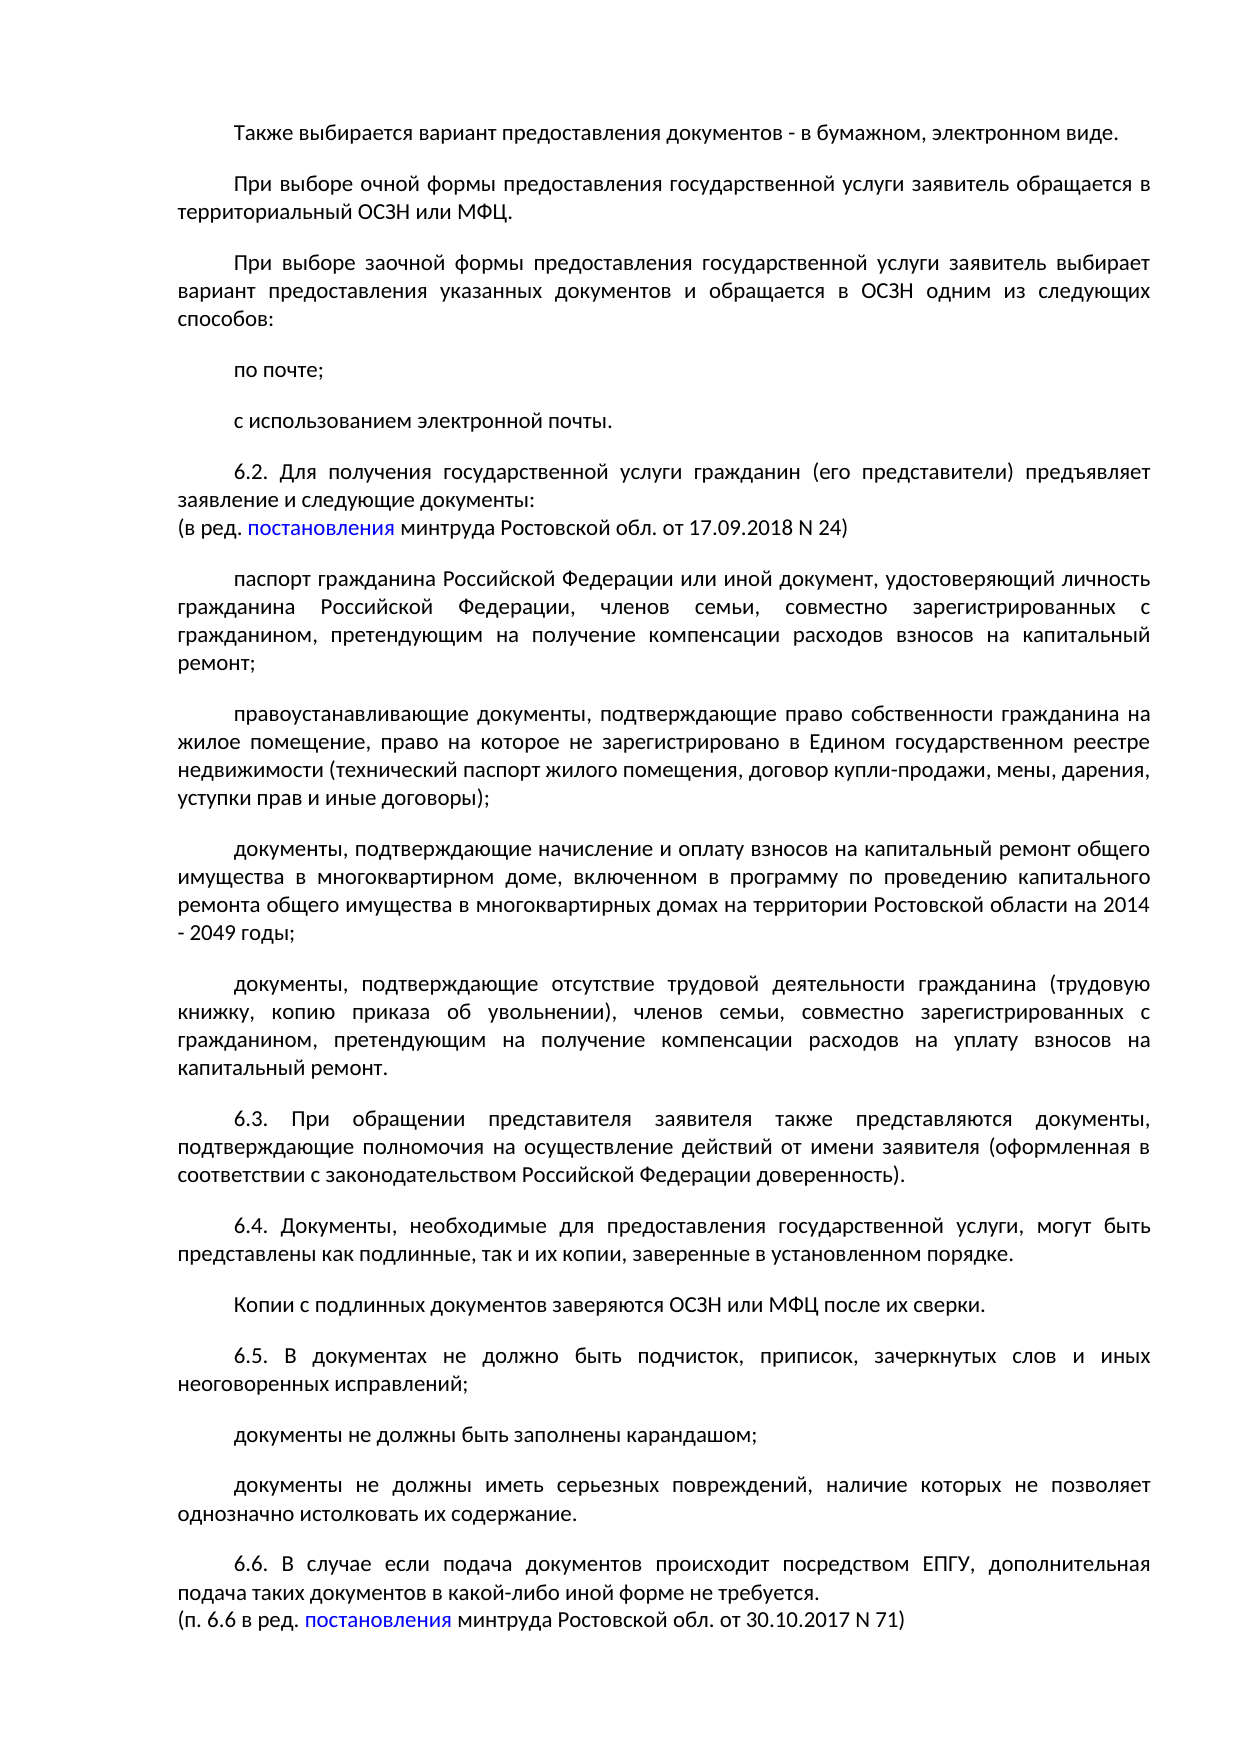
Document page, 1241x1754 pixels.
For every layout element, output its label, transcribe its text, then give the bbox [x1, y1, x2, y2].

text 6.3. При обращении представителя заявителя также представляются документы, подтверждающие полномочия на осуществление действий от имени заявителя (оформленная в соответствии с законодательством Российской Федерации доверенность). [177, 1104, 1152, 1188]
text Копии с подлинных документов заверяются ОСЗН или МФЦ после их сверки. [177, 1290, 1152, 1318]
text 6.5. В документах не должно быть подчисток, приписок, зачеркнутых слов и иных неоговоренных исправлений; [177, 1341, 1152, 1397]
text по почте; [177, 355, 1152, 383]
text 6.4. Документы, необходимые для предоставления государственной услуги, могут быть представлены как подлинные, так и их копии, заверенные в установленном порядке. [177, 1211, 1152, 1267]
text При выборе очной формы предоставления государственной услуги заявитель обращается в территориальный ОСЗН или МФЦ. [177, 169, 1152, 225]
text 6.2. Для получения государственной услуги гражданин (его представители) предъявляет заявление и следующие документы: [177, 457, 1152, 513]
text Также выбирается вариант предоставления документов - в бумажном, электронном виде. [177, 118, 1152, 146]
text (в ред. постановления минтруда Ростовской обл. от 17.09.2018 N 24) [177, 513, 1152, 541]
text При выборе заочной формы предоставления государственной услуги заявитель выбирает вариант предоставления указанных документов и обращается в ОСЗН одним из следующих способов: [177, 248, 1152, 332]
text (п. 6.6 в ред. постановления минтруда Ростовской обл. от 30.10.2017 N 71) [177, 1606, 1152, 1634]
text правоустанавливающие документы, подтверждающие право собственности гражданина на жилое помещение, право на которое не зарегистрировано в Едином государственном реестре недвижимости (технический паспорт жилого помещения, договор купли-продажи, мены, дарения, уступки прав и иные договоры); [177, 699, 1152, 811]
text с использованием электронной почты. [177, 406, 1152, 434]
text документы не должны быть заполнены карандашом; [177, 1420, 1152, 1448]
text 6.6. В случае если подача документов происходит посредством ЕПГУ, дополнительная подача таких документов в какой-либо иной форме не требуется. [177, 1549, 1152, 1606]
text документы не должны иметь серьезных повреждений, наличие которых не позволяет однозначно истолковать их содержание. [177, 1471, 1152, 1527]
text документы, подтверждающие начисление и оплату взносов на капитальный ремонт общего имущества в многоквартирном доме, включенном в программу по проведению капитального ремонта общего имущества в многоквартирных домах на территории Ростовской области на 2014 - 2049 годы; [177, 834, 1152, 946]
text паспорт гражданина Российской Федерации или иной документ, удостоверяющий личность гражданина Российской Федерации, членов семьи, совместно зарегистрированных с гражданином, претендующим на получение компенсации расходов взносов на капитальный ремонт; [177, 564, 1152, 676]
text документы, подтверждающие отсутствие трудовой деятельности гражданина (трудовую книжку, копию приказа об увольнении), членов семьи, совместно зарегистрированных с гражданином, претендующим на получение компенсации расходов на уплату взносов на капитальный ремонт. [177, 969, 1152, 1081]
